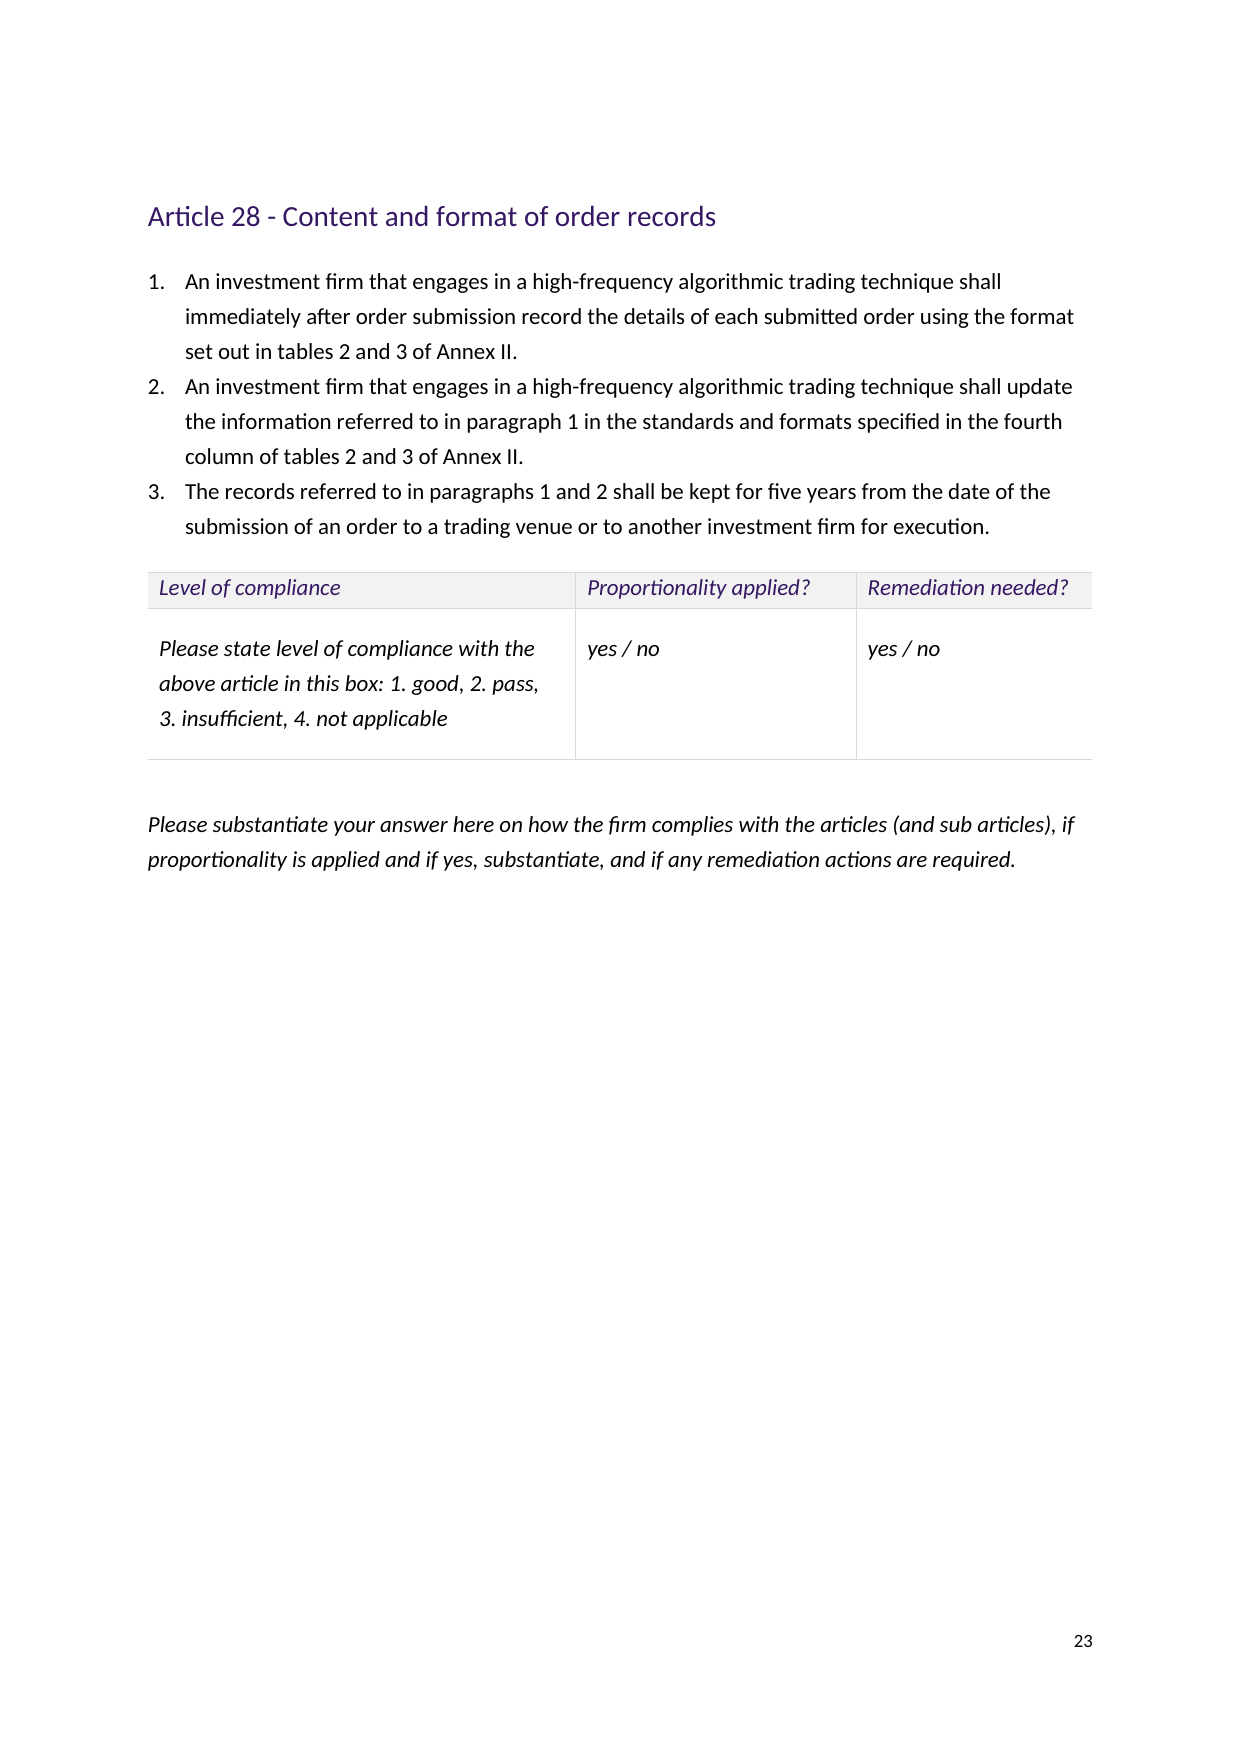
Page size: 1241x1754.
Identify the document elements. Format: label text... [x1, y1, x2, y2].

table_cell Please state level of compliance with the above article in this box: 1. good, 2. pass, 3. insufficient, 4. not applicable [148, 609, 575, 759]
table_cell yes / no [576, 609, 856, 759]
list The records referred to in paragraphs 1 and 2 shall be kept for five years from the date of the submission of an order to a trading venue or to another investment firm for execution. [148, 477, 1093, 540]
table_header Level of compliance [148, 573, 575, 608]
table_header Remediation needed? [857, 573, 1092, 608]
table_cell yes / no [857, 609, 1092, 759]
list An investment firm that engages in a high-frequency algorithmic trading technique shall immediately after order submission record the details of each submitted order using the format set out in tables 2 and 3 of Annex II. [148, 267, 1093, 365]
list An investment firm that engages in a high-frequency algorithmic trading technique shall update the information referred to in paragraph 1 in the standards and formats specified in the fourth column of tables 2 and 3 of Annex II. [148, 372, 1093, 470]
subtitle Please substantiate your answer here on how the firm complies with the articles (and sub articles), if proportionality is applied and if yes, substantiate, and if any remediation actions are required. [148, 810, 1093, 873]
table_header Proportionality applied? [576, 573, 856, 608]
subtitle Article 28 - Content and format of order records [148, 198, 1093, 233]
